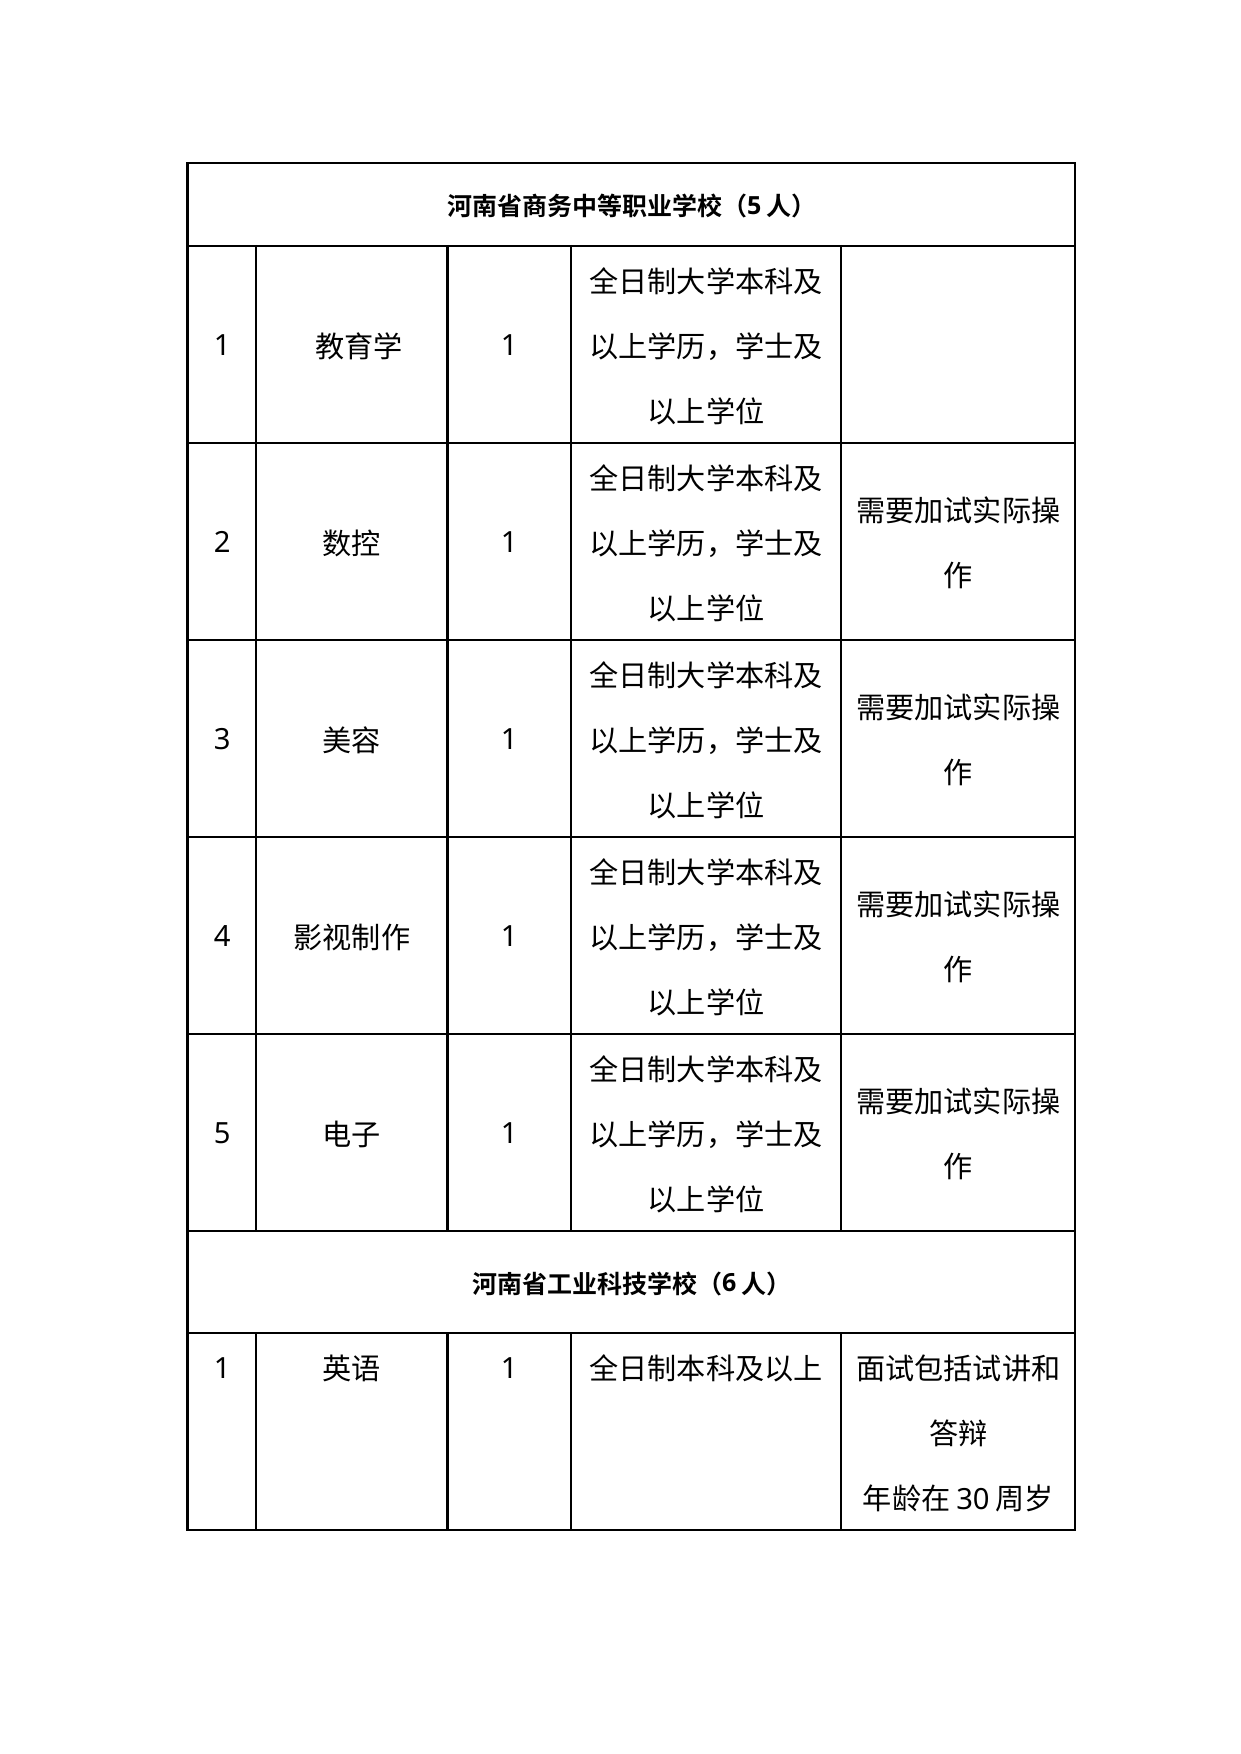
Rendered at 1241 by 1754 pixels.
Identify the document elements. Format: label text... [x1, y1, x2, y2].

table_cell 4 [189, 838, 255, 1033]
table_cell 1 [189, 1334, 255, 1529]
table_cell [842, 247, 1074, 442]
table_cell 需要加试实际操作 [842, 444, 1074, 639]
table_cell 2 [189, 444, 255, 639]
table_cell 电子 [257, 1035, 446, 1230]
table_cell 面试包括试讲和答辩 年龄在30周岁以下 [842, 1334, 1074, 1529]
table_cell 英语 [257, 1334, 446, 1529]
table_cell 需要加试实际操作 [842, 641, 1074, 836]
table_cell 全日制大学本科及以上学历，学士及以上学位 [572, 247, 840, 442]
table_cell 1 [449, 1334, 570, 1529]
table_cell 河南省工业科技学校（6人） [189, 1232, 1074, 1332]
table_cell 1 [189, 247, 255, 442]
table_cell 1 [449, 444, 570, 639]
table_cell 全日制大学本科及以上学历，学士及以上学位 [572, 838, 840, 1033]
table_cell 需要加试实际操作 [842, 1035, 1074, 1230]
table_cell 需要加试实际操作 [842, 838, 1074, 1033]
table_cell 1 [449, 838, 570, 1033]
table_cell 数控 [257, 444, 446, 639]
table_cell 教育学 [257, 247, 446, 442]
table_cell 全日制大学本科及以上学历，学士及以上学位 [572, 444, 840, 639]
table_cell 河南省商务中等职业学校（5人） [189, 164, 1074, 245]
table_cell 影视制作 [257, 838, 446, 1033]
table_cell 全日制本科及以上 [572, 1334, 840, 1529]
table_cell 1 [449, 1035, 570, 1230]
table_cell 3 [189, 641, 255, 836]
table_cell 1 [449, 641, 570, 836]
table_cell 1 [449, 247, 570, 442]
table_cell 全日制大学本科及以上学历，学士及以上学位 [572, 641, 840, 836]
table_cell 全日制大学本科及以上学历，学士及以上学位 [572, 1035, 840, 1230]
table_cell 5 [189, 1035, 255, 1230]
table_cell 美容 [257, 641, 446, 836]
